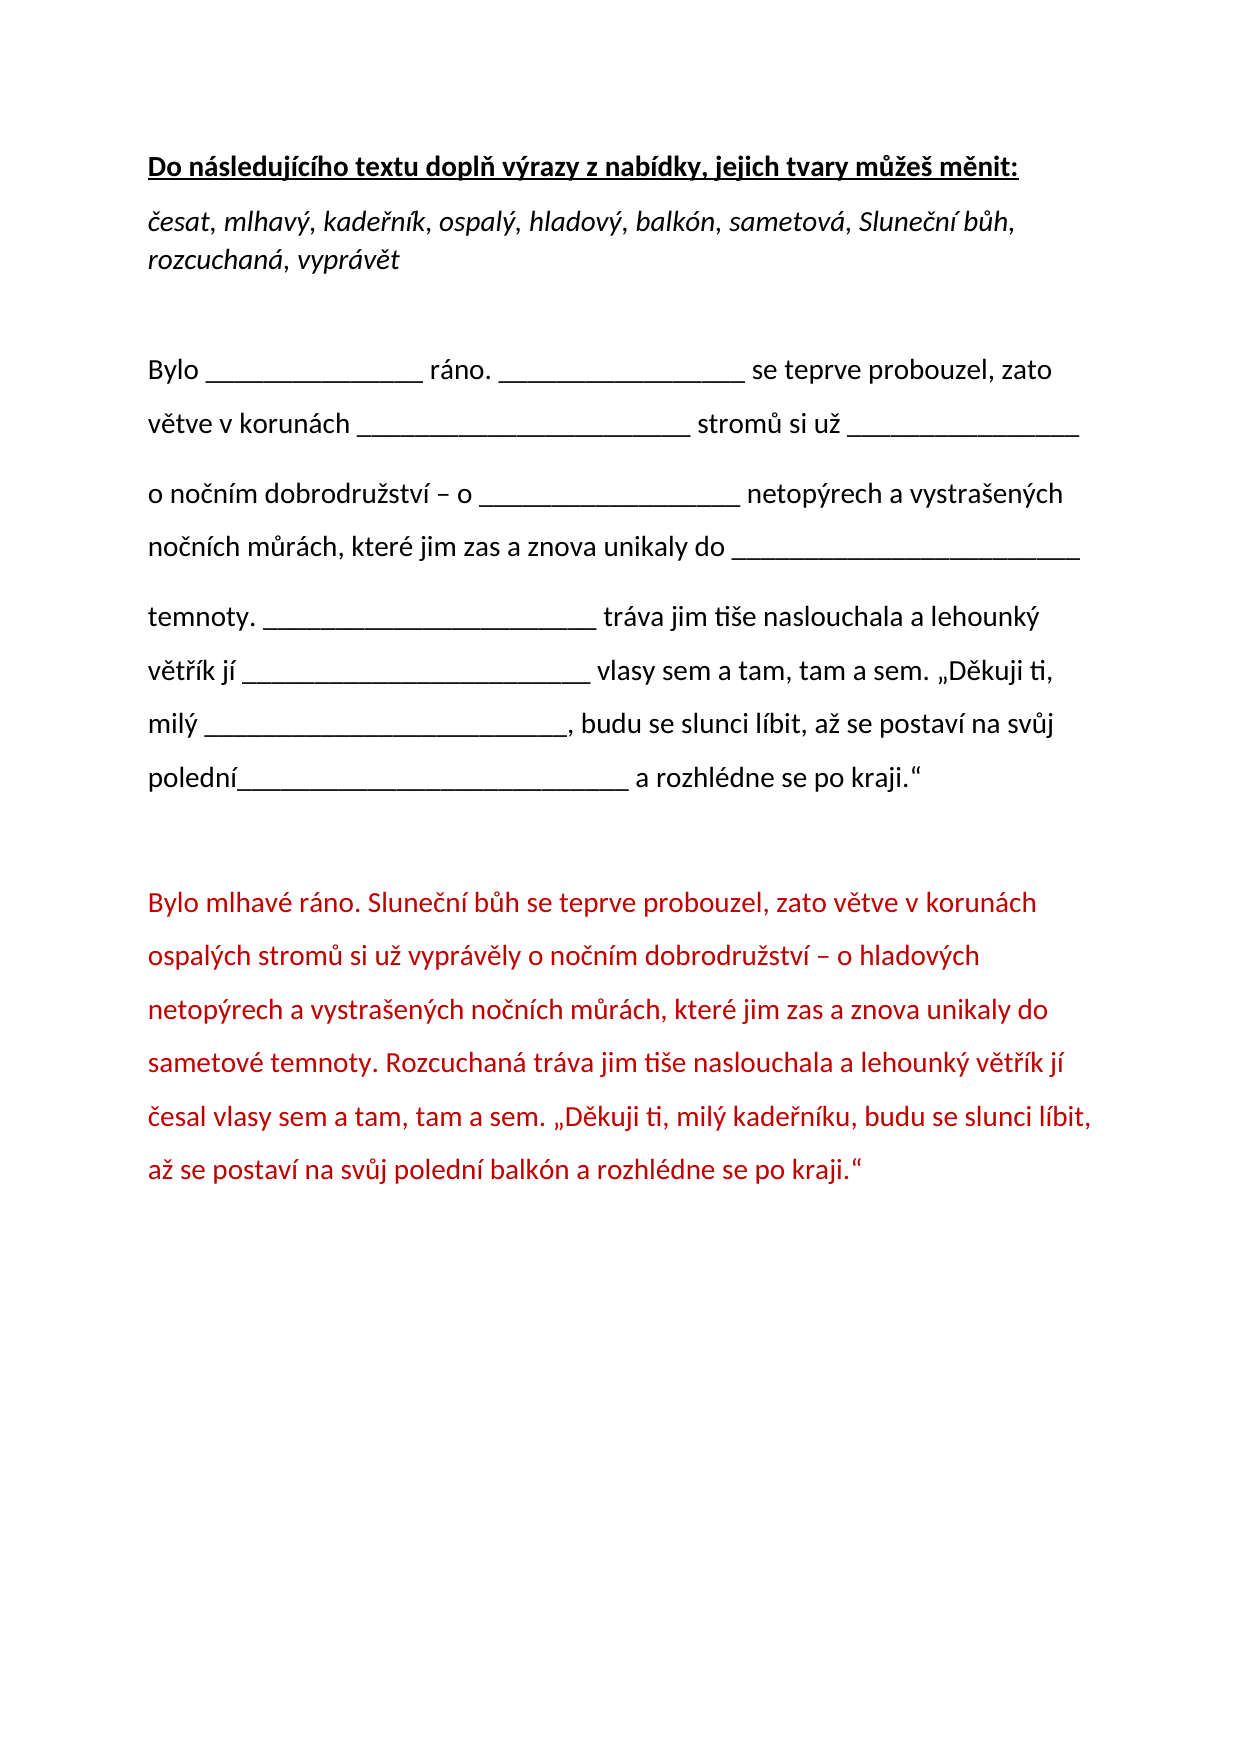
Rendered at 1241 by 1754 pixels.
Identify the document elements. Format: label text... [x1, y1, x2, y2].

text Bylo _______________ ráno. _________________ se teprve probouzel, zato větve v korunách _______________________ stromů si už ________________ [148, 351, 1093, 440]
text Bylo mlhavé ráno. Sluneční bůh se teprve probouzel, zato větve v korunách ospalých stromů si už vyprávěly o nočním dobrodružství – o hladových netopýrech a vystrašených nočních můrách, které jim zas a znova unikaly do sametové temnoty. Rozcuchaná tráva jim tiše naslouchala a lehounký větřík jí česal vlasy sem a tam, tam a sem. „Děkuji ti, milý kadeřníku, budu se slunci líbit, až se postaví na svůj polední balkón a rozhlédne se po kraji.“ [148, 884, 1093, 1187]
text Do následujícího textu doplň výrazy z nabídky, jejich tvary můžeš měnit: [148, 148, 1093, 183]
text temnoty. _______________________ tráva jim tiše naslouchala a lehounký větřík jí ________________________ vlasy sem a tam, tam a sem. „Děkuji ti, milý _________________________, budu se slunci líbit, až se postaví na svůj polední___________________________ a rozhlédne se po kraji.“ [148, 598, 1093, 794]
text o nočním dobrodružství – o __________________ netopýrech a vystrašených nočních můrách, které jim zas a znova unikaly do ________________________ [148, 475, 1093, 564]
text česat, mlhavý, kadeřník, ospalý, hladový, balkón, sametová, Sluneční bůh, rozcuchaná, vyprávět [148, 203, 1093, 277]
